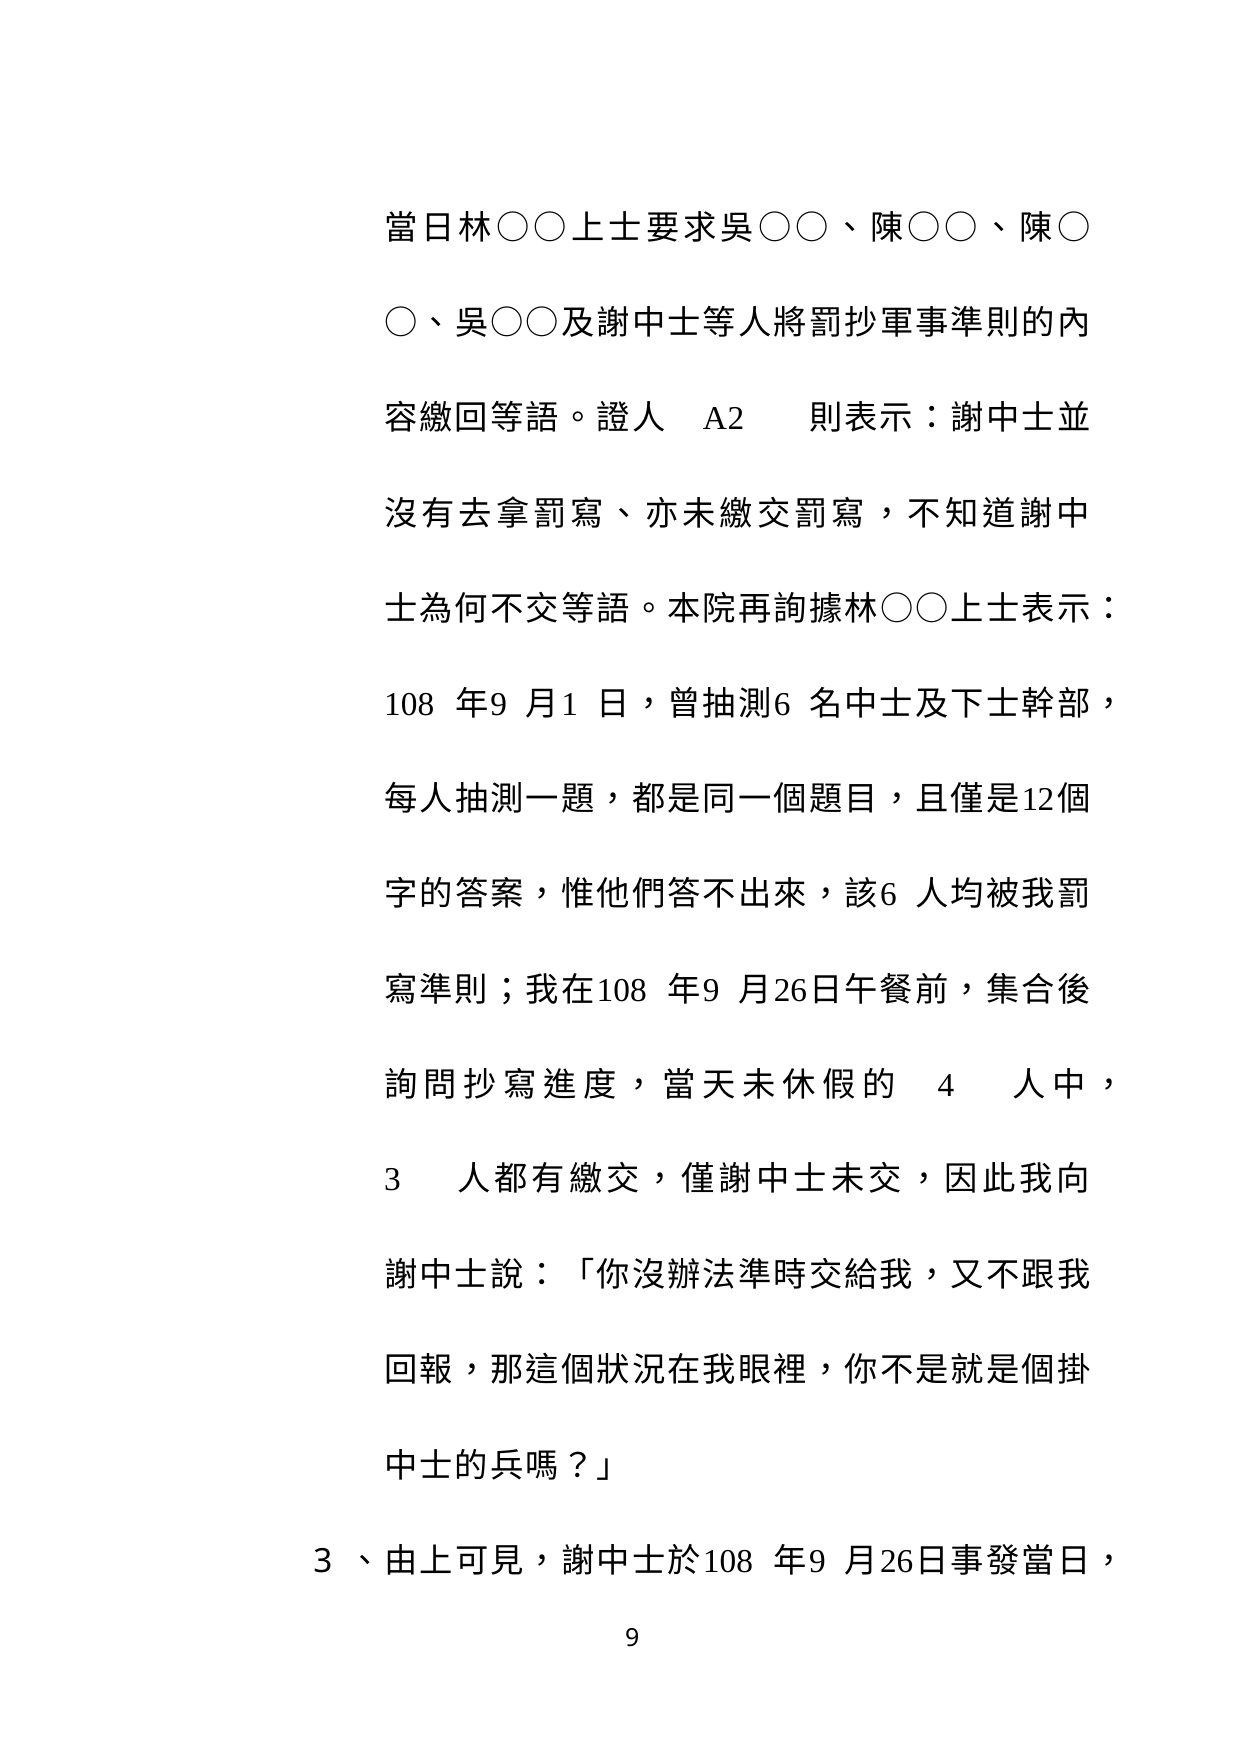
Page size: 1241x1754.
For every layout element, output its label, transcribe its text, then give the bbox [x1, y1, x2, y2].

subtitle 由上可見，謝中士於108年9月26日事發當日，因未繳交抄寫軍事準則而遭副排長斥責，而遭責罵的謝中士於中午並未前往用餐，後逕自進入待命班庫房發生此件輕生憾事。 [296, 1510, 1092, 1605]
subtitle 本院經詢問相關證人，依證人A1表示：當日林○○上士要求吳○○、陳○○、陳○○、吳○○及謝中士等人將罰抄軍事準則的內容繳回等語。證人A2則表示：謝中士並沒有去拿罰寫、亦未繳交罰寫，不知道謝中士為何不交等語。本院再詢據林○○上士表示：108年9月1日，曾抽測6名中士及下士幹部，每人抽測一題，都是同一個題目，且僅是12個字的答案，惟他們答不出來，該6人均被我罰寫準則；我在108年9月26日午餐前，集合後詢問抄寫進度，當天未休假的4人中，3人都有繳交，僅謝中士未交，因此我向謝中士說：「你沒辦法準時交給我，又不跟我回報，那這個狀況在我眼裡，你不是就是個掛中士的兵嗎？」 [296, 177, 1092, 1510]
